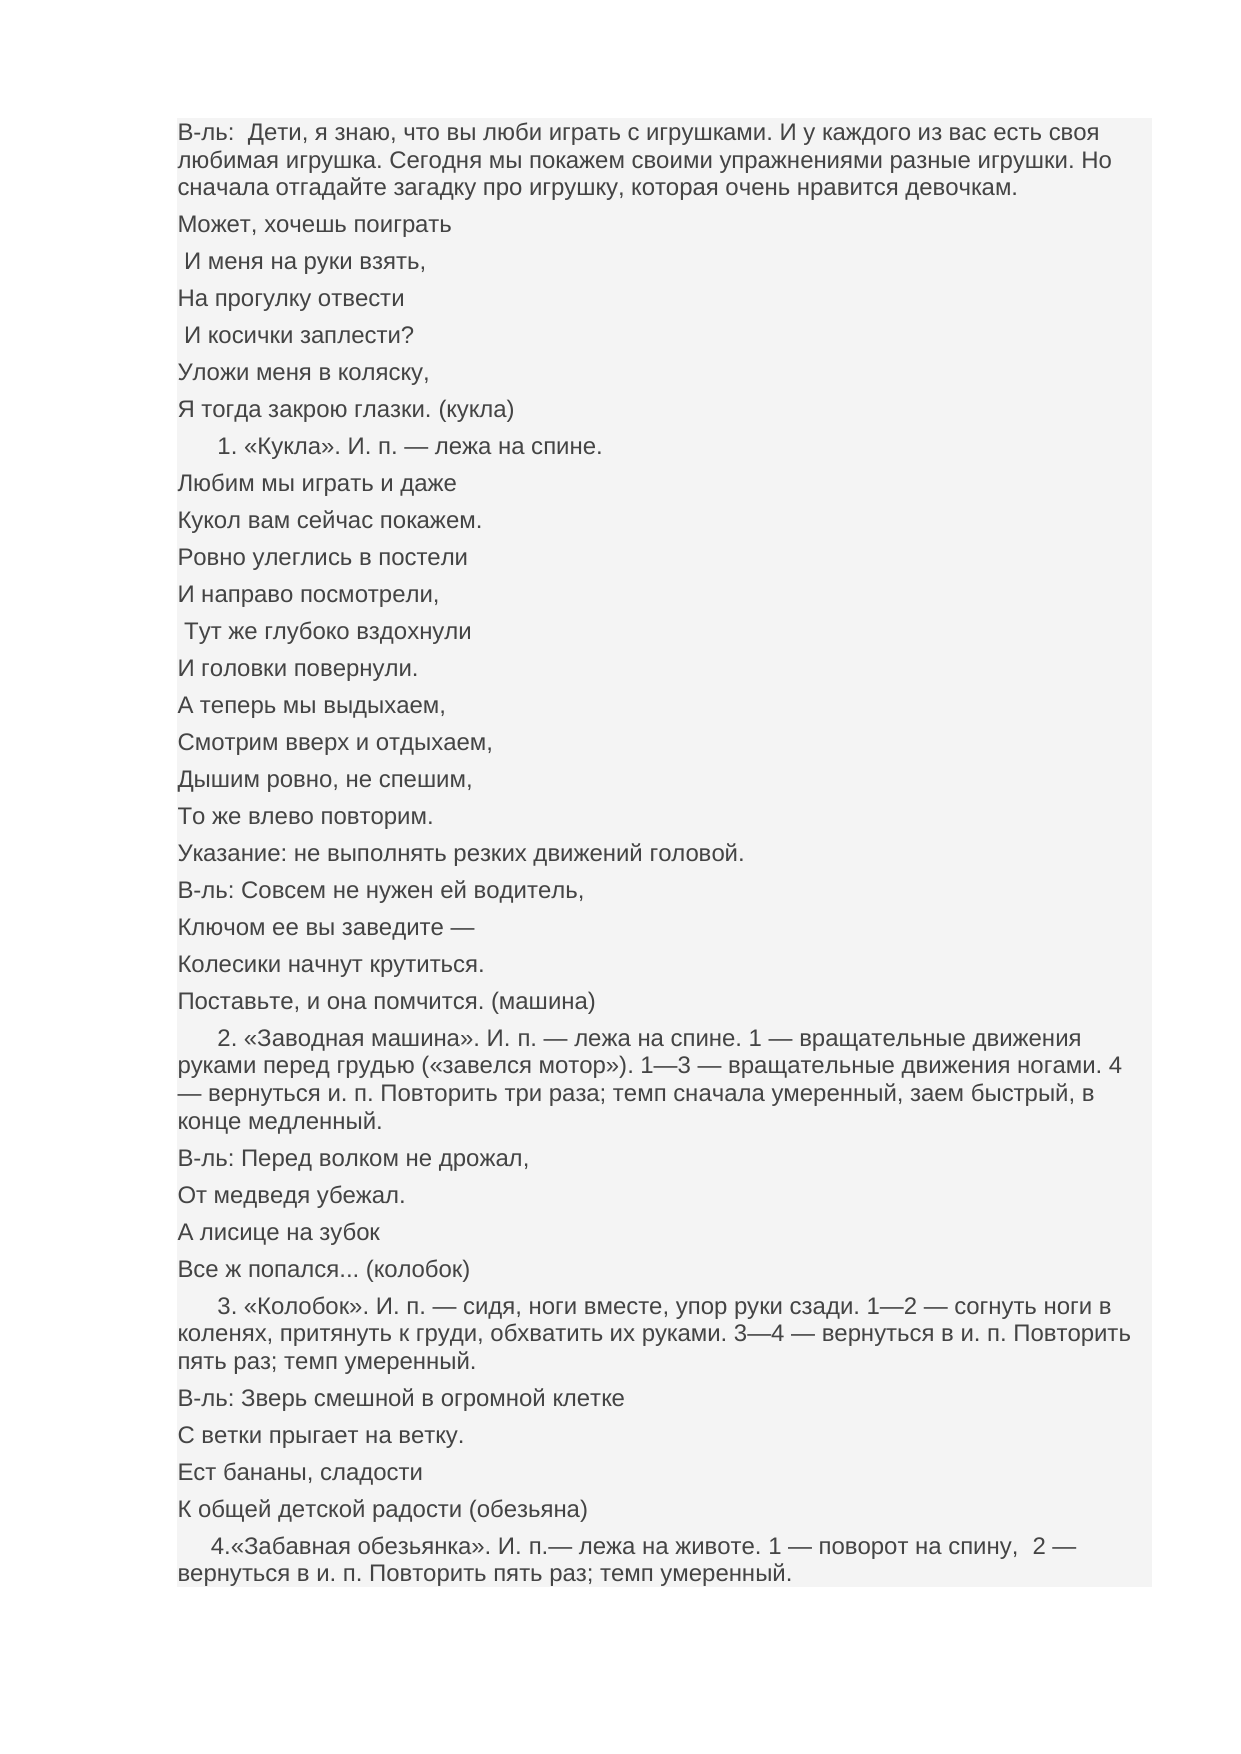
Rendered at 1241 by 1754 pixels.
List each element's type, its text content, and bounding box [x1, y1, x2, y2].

text В-ль: Совсем не нужен ей водитель, [177, 876, 1152, 903]
text И меня на руки взять, [177, 247, 1152, 275]
text 1. «Кукла». И. п. — лежа на спине. [177, 432, 1152, 460]
text 3. «Колобок». И. п. — сидя, ноги вместе, упор руки сзади. 1—2 — согнуть ноги в коленях, притянуть к груди, обхватить их руками. 3—4 — вернуться в и. п. Повторить пять раз; темп умеренный. [177, 1292, 1152, 1374]
text В-ль: Дети, я знаю, что вы люби играть с игрушками. И у каждого из вас есть своя любимая игрушка. Сегодня мы покажем своими упражнениями разные игрушки. Но сначала отгадайте загадку про игрушку, которая очень нравится девочкам. [177, 118, 1152, 201]
text И косички заплести? [177, 321, 1152, 349]
text Уложи меня в коляску, [177, 358, 1152, 386]
text 4.«Забавная обезьянка». И. п.— лежа на животе. 1 — поворот на спину, 2 — вернуться в и. п. Повторить пять раз; темп умеренный. [177, 1532, 1152, 1587]
text Ключом ее вы заведите — [177, 913, 1152, 941]
text Кукол вам сейчас покажем. [177, 506, 1152, 534]
text И направо посмотрели, [177, 580, 1152, 608]
text А теперь мы выдыхаем, [177, 691, 1152, 719]
text От медведя убежал. [177, 1181, 1152, 1208]
text Поставьте, и она помчится. (машина) [177, 987, 1152, 1014]
text На прогулку отвести [177, 284, 1152, 312]
text Любим мы играть и даже [177, 469, 1152, 497]
text Может, хочешь поиграть [177, 210, 1152, 238]
text И головки повернули. [177, 654, 1152, 682]
text Я тогда закрою глазки. (кукла) [177, 395, 1152, 423]
text То же влево повторим. [177, 802, 1152, 829]
text Дышим ровно, не спешим, [177, 765, 1152, 793]
text К общей детской радости (обезьяна) [177, 1495, 1152, 1522]
text Все ж попался... (колобок) [177, 1254, 1152, 1282]
text В-ль: Зверь смешной в огромной клетке [177, 1384, 1152, 1411]
text Указание: не выполнять резких движений головой. [177, 839, 1152, 867]
text Ест бананы, сладости [177, 1458, 1152, 1485]
text В-ль: Перед волком не дрожал, [177, 1144, 1152, 1171]
text А лисице на зубок [177, 1218, 1152, 1245]
text Тут же глубоко вздохнули [177, 617, 1152, 645]
text Смотрим вверх и отдыхаем, [177, 728, 1152, 756]
text 2. «Заводная машина». И. п. — лежа на спине. 1 — вращательные движения руками перед грудью («завелся мотор»). 1—3 — вращательные движения ногами. 4 — вернуться и. п. Повторить три раза; темп сначала умеренный, заем быстрый, в конце медленный. [177, 1024, 1152, 1134]
text С ветки прыгает на ветку. [177, 1421, 1152, 1448]
text Ровно улеглись в постели [177, 543, 1152, 571]
text Колесики начнут крутиться. [177, 950, 1152, 977]
